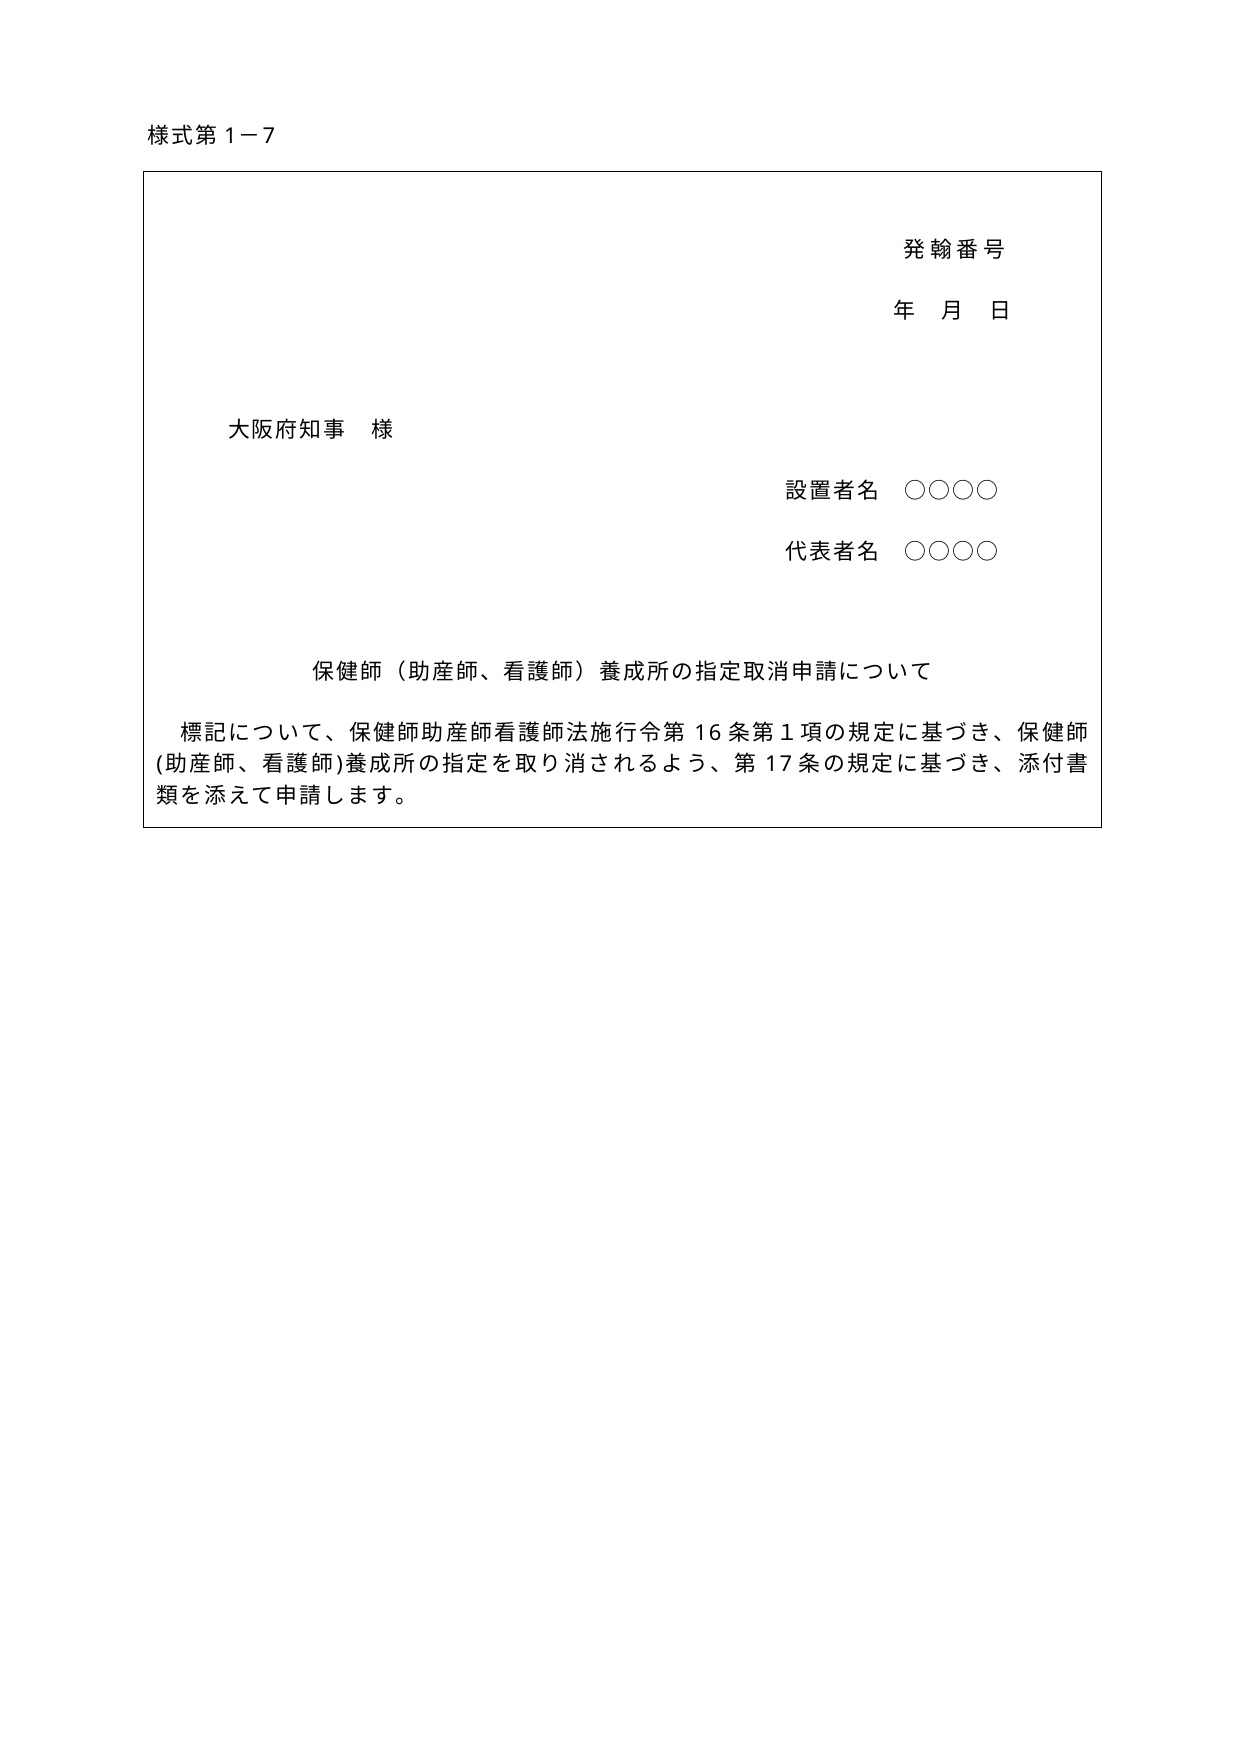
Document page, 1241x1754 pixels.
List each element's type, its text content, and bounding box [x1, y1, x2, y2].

text 様式第1－7 [148, 118, 1122, 150]
